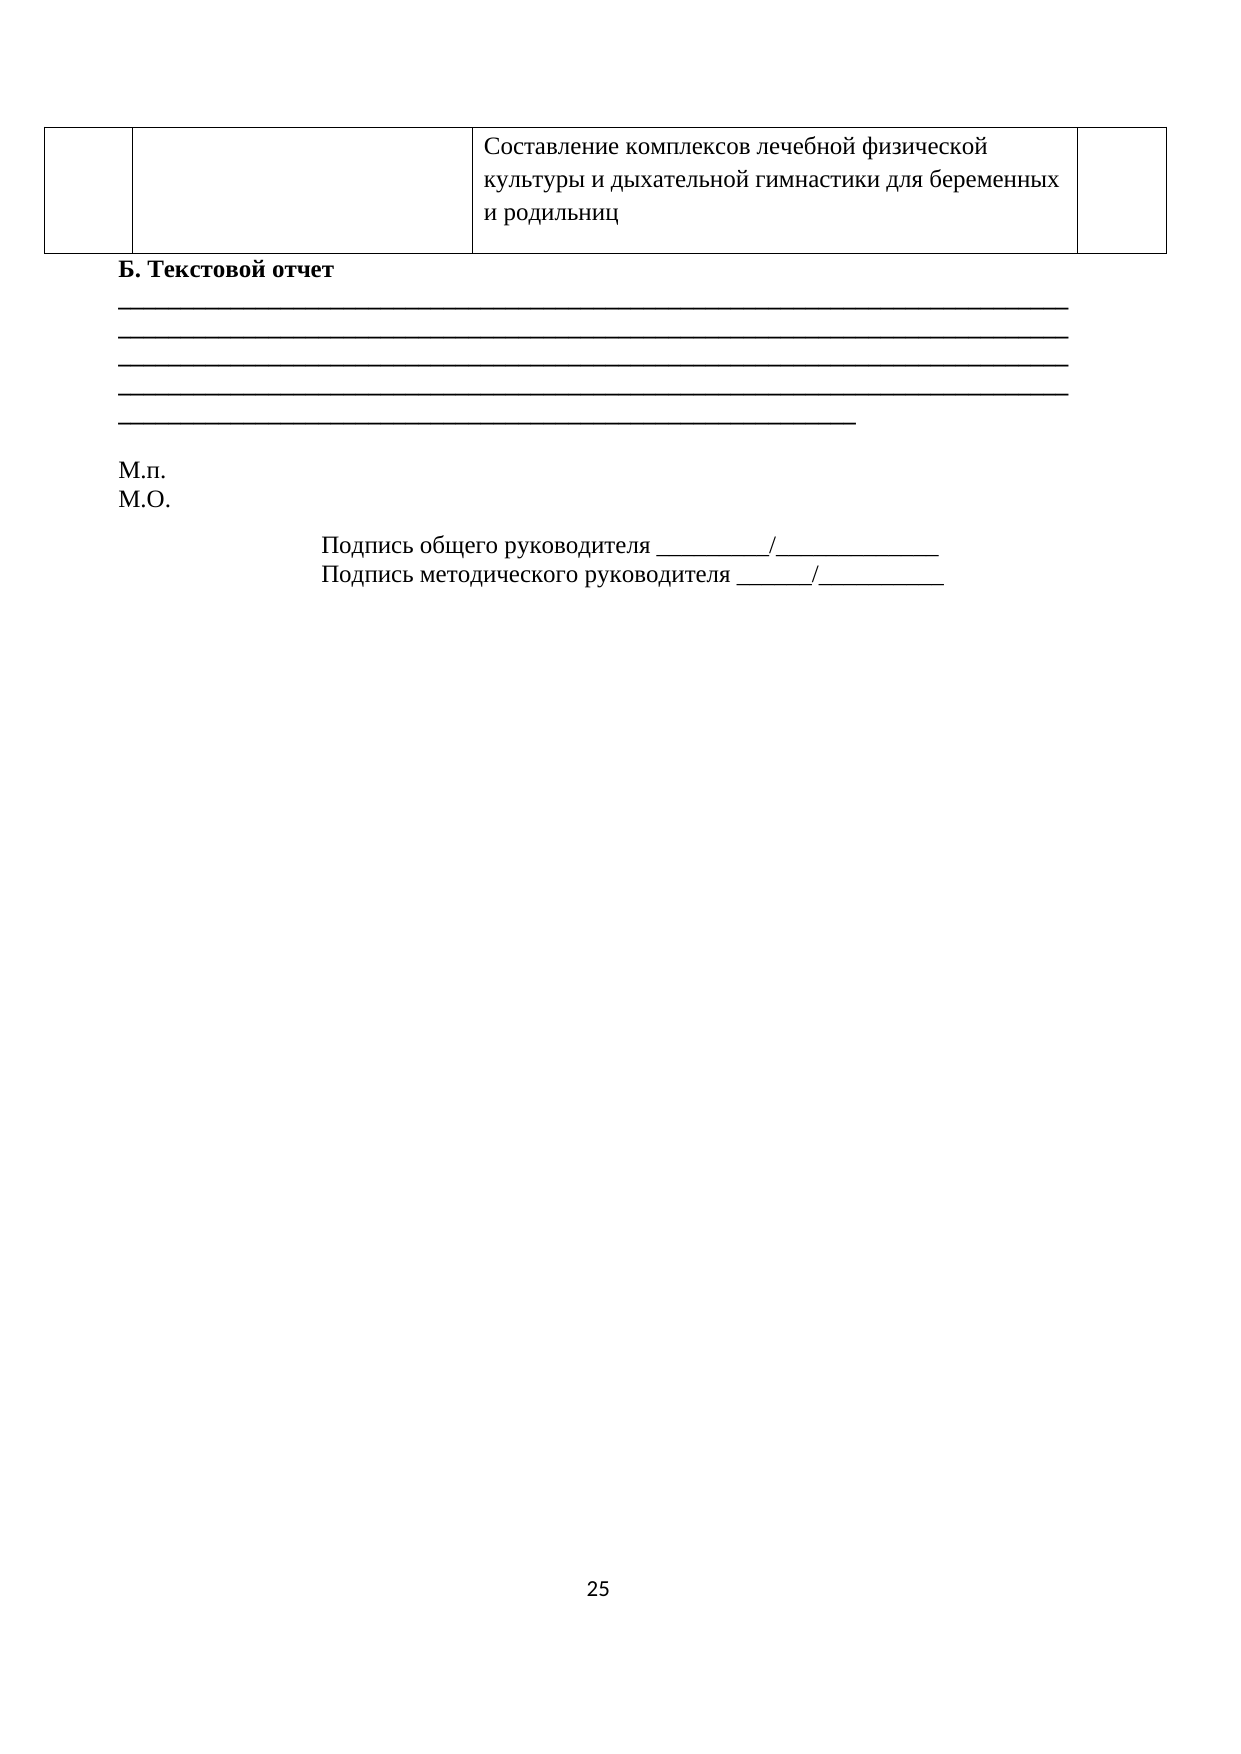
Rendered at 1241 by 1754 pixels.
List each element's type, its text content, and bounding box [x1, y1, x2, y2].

text Б. Текстовой отчет [118, 254, 1078, 283]
table_cell Составление комплексов лечебной физической культуры и дыхательной гимнастики для беременных и родильниц [473, 128, 1077, 253]
table_header Подпись общего руководителя _________/_____________ Подпись методического руководителя ______/__________ [310, 530, 1059, 617]
text ___________________________________________________________________________________________________________________________________________________________________________________________________________________________________________________________________________________________________________________________________________________________________________ [118, 283, 1078, 427]
table_cell [1078, 128, 1166, 253]
text М.п. [118, 456, 1078, 484]
text М.О. [118, 484, 1078, 513]
